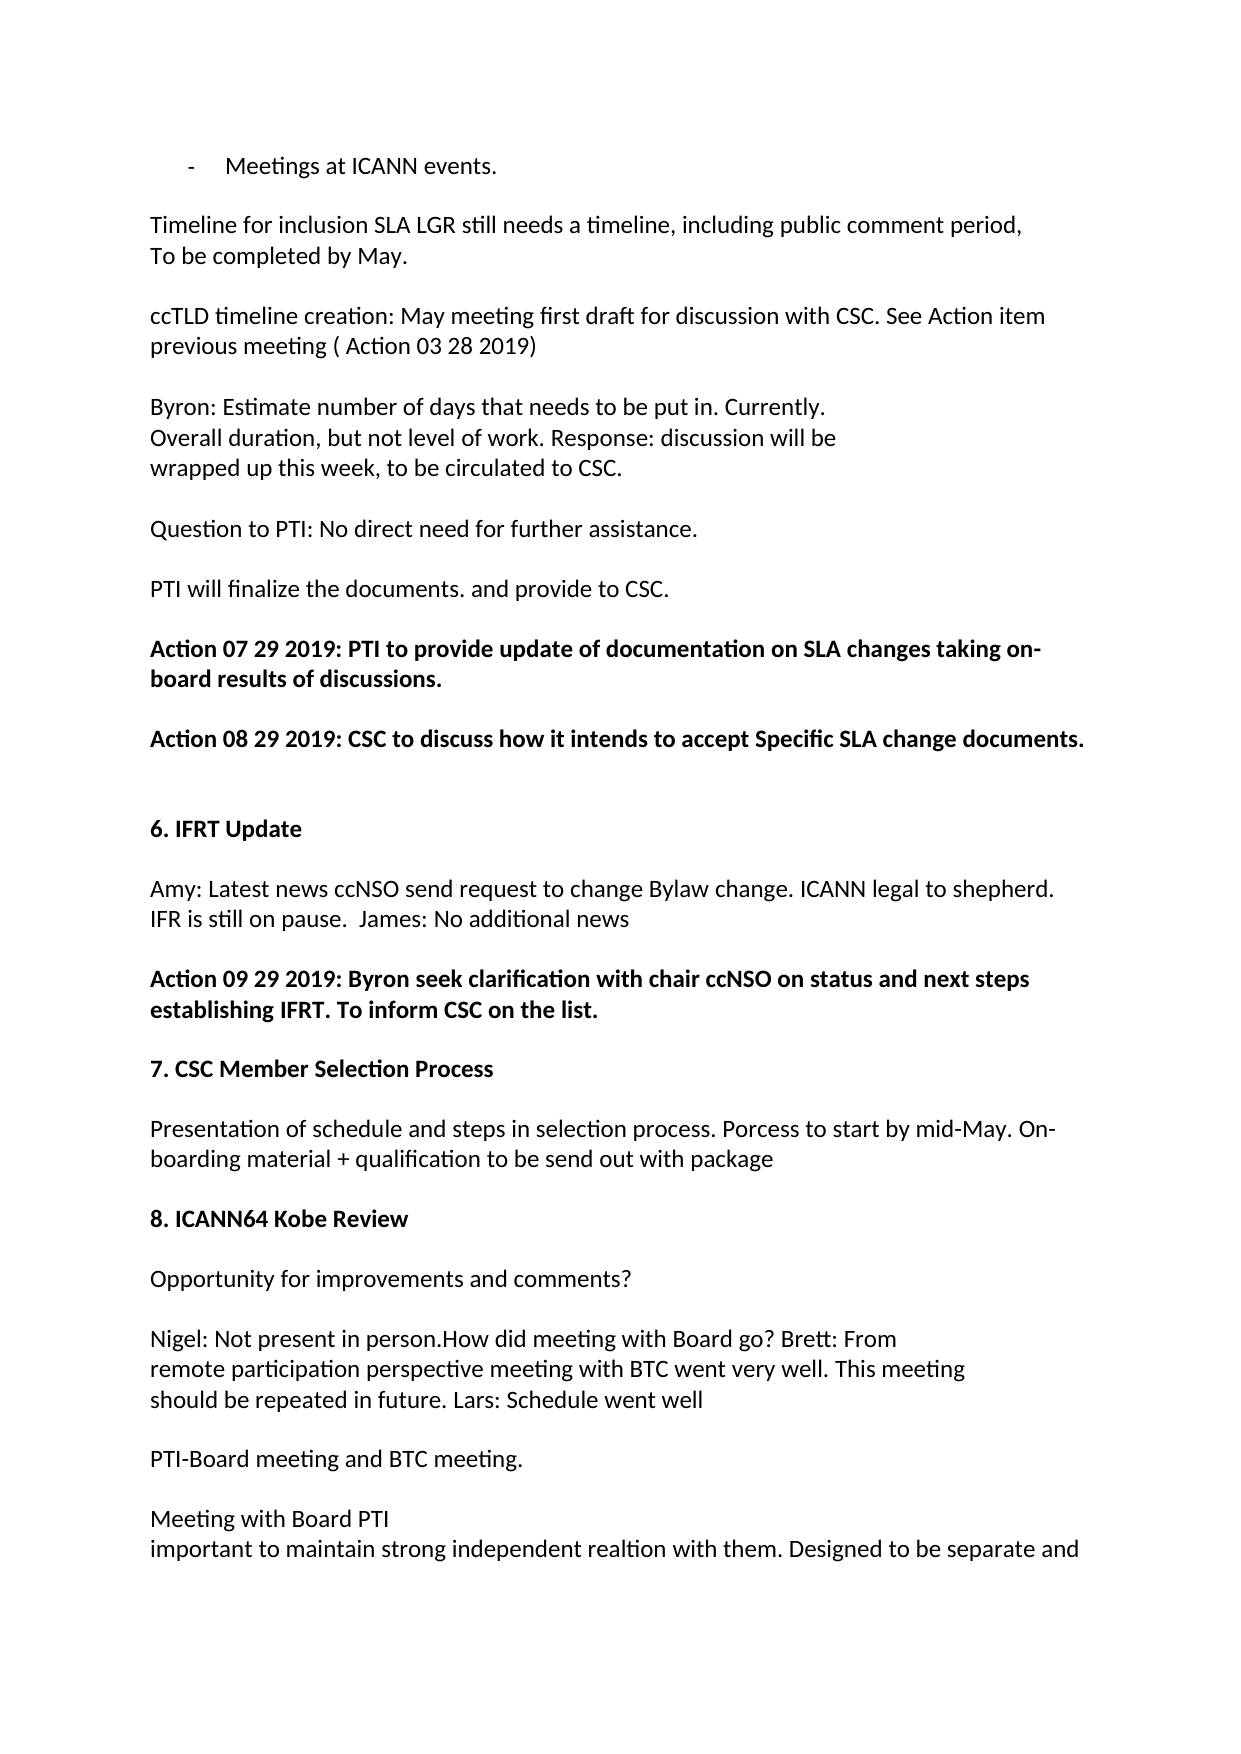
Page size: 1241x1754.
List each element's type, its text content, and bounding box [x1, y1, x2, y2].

list Meetings at ICANN events. [187, 150, 1090, 181]
text 8. ICANN64 Kobe Review [150, 1203, 1090, 1234]
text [150, 1503, 1090, 1564]
text Question to PTI: No direct need for further assistance. [150, 483, 1090, 544]
text Presentation of schedule and steps in selection process. Porcess to start by mid-May. On-boarding material + qualification to be send out with package [150, 1113, 1090, 1174]
text PTI-Board meeting and BTC meeting. [150, 1443, 1090, 1474]
text Action 08 29 2019: CSC to discuss how it intends to accept Specific SLA change documents. [150, 723, 1090, 754]
text 6. IFRT Update [150, 783, 1090, 844]
text Byron: Estimate number of days that needs to be put in. Currently. Overall duration, but not level of work. Response: discussion will be wrapped up this week, to be circulated to CSC. [150, 361, 1090, 483]
text Action 07 29 2019: PTI to provide update of documentation on SLA changes taking on-board results of discussions. [150, 633, 1090, 694]
text Timeline for inclusion SLA LGR still needs a timeline, including public comment period, To be completed by May. [150, 210, 1090, 271]
text Nigel: Not present in person.How did meeting with Board go? Brett: From remote participation perspective meeting with BTC went very well. This meeting should be repeated in future. Lars: Schedule went well [150, 1323, 1090, 1414]
text PTI will finalize the documents. and provide to CSC. [150, 573, 1090, 604]
text 7. CSC Member Selection Process [150, 1053, 1090, 1084]
text Action 09 29 2019: Byron seek clarification with chair ccNSO on status and next steps establishing IFRT. To inform CSC on the list. [150, 963, 1090, 1024]
text Opportunity for improvements and comments? [150, 1263, 1090, 1293]
text Amy: Latest news ccNSO send request to change Bylaw change. ICANN legal to shepherd. IFR is still on pause. James: No additional news [150, 873, 1090, 934]
text ccTLD timeline creation: May meeting first draft for discussion with CSC. See Action item previous meeting ( Action 03 28 2019) [150, 300, 1090, 361]
